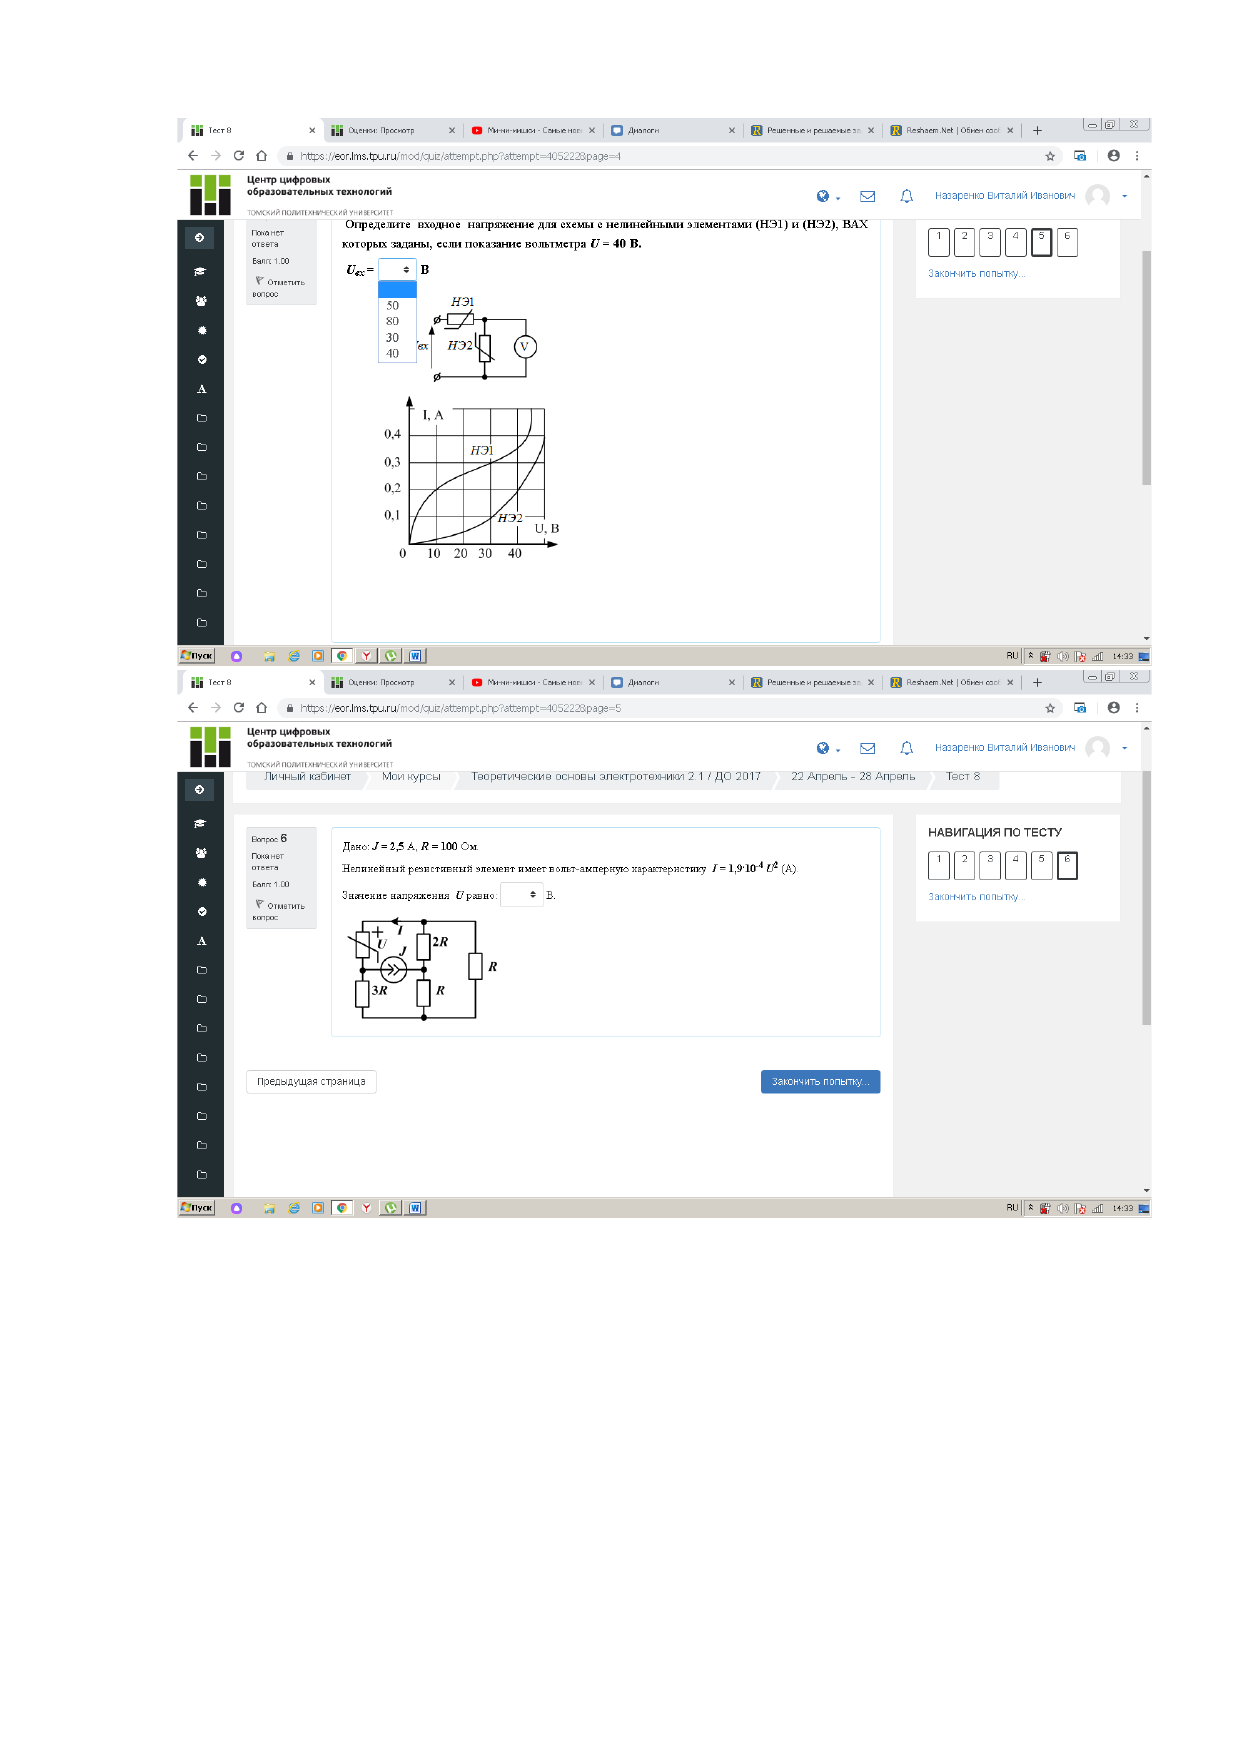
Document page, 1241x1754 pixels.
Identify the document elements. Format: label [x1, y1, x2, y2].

picture [177, 670, 1152, 1218]
picture [177, 118, 1152, 666]
